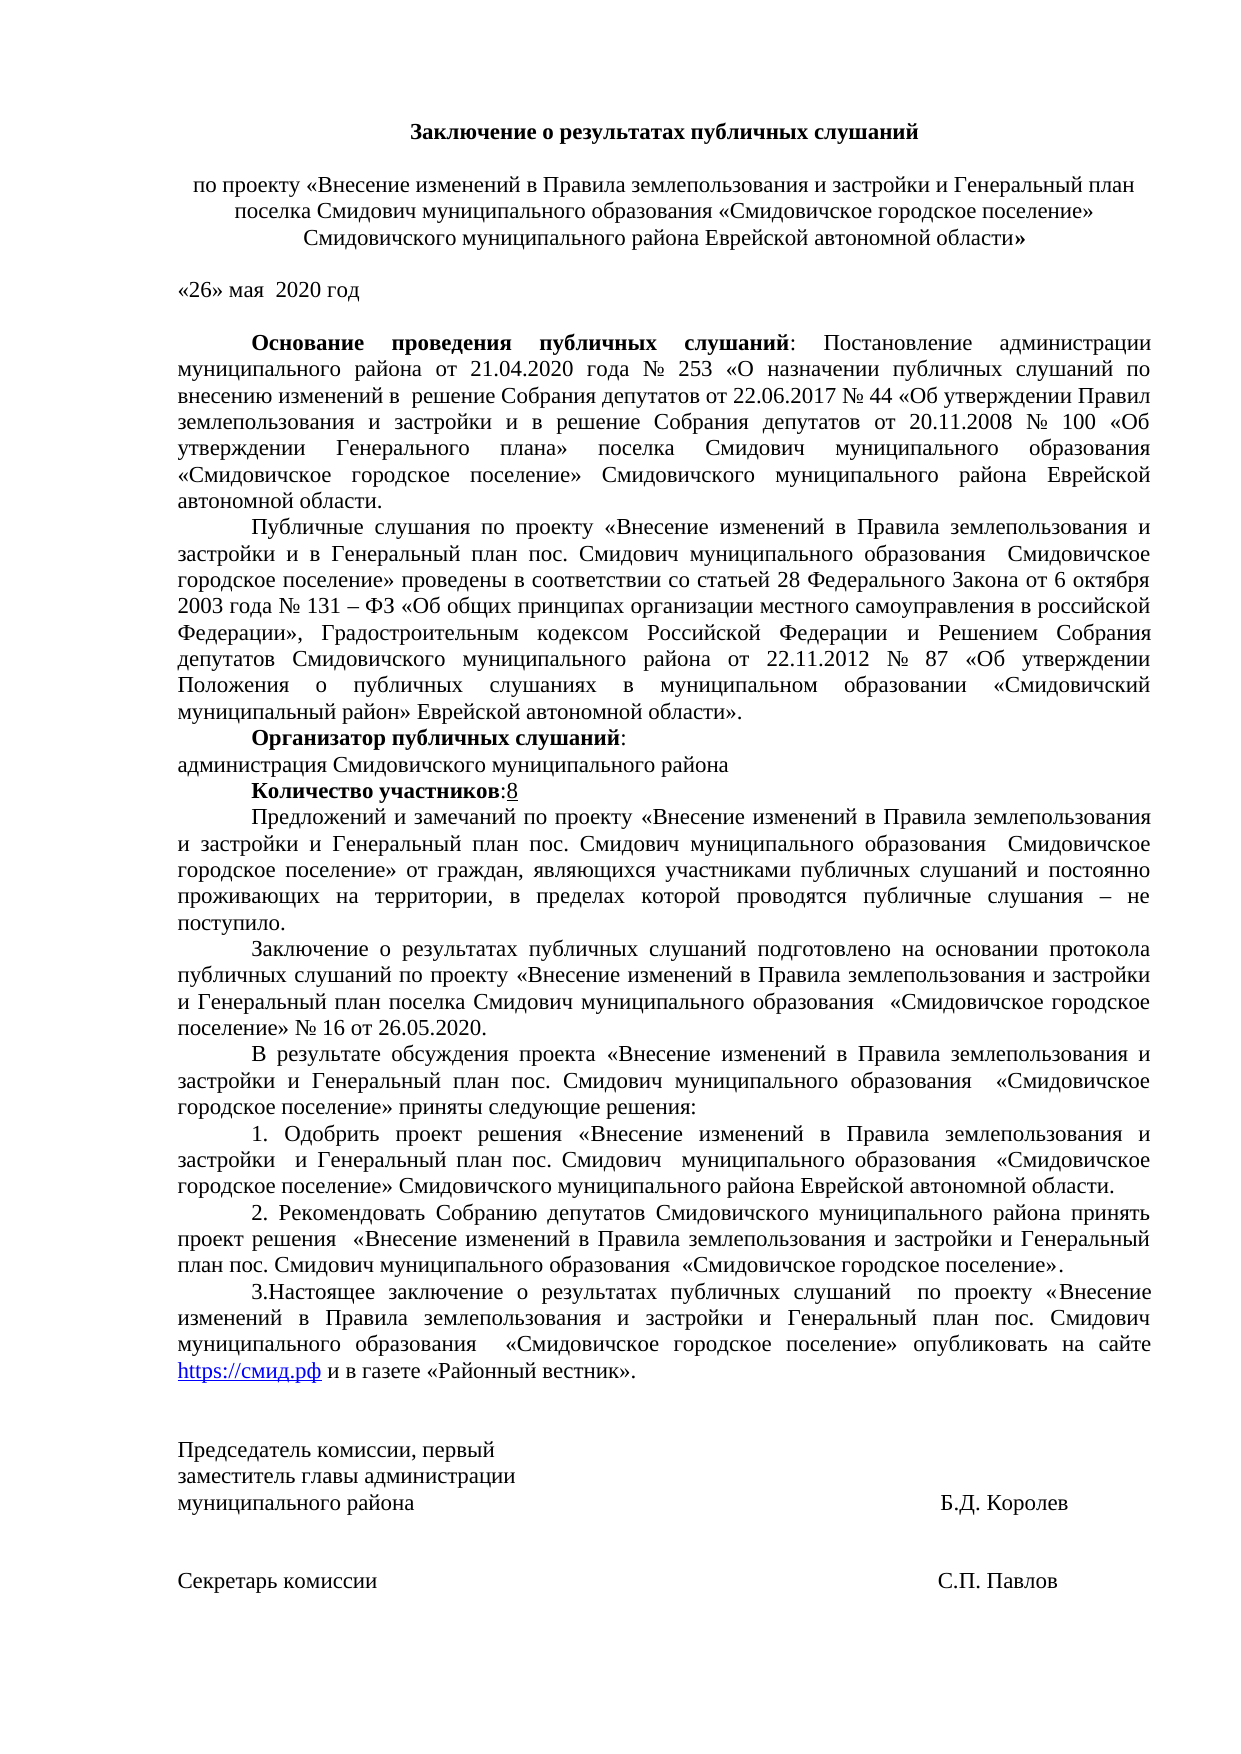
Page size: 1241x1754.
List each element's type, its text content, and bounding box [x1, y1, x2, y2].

text 2. Рекомендовать Собранию депутатов Смидовичского муниципального района принять проект решения «Внесение изменений в Правила землепользования и застройки и Генеральный план пос. Смидович муниципального образования «Смидовичское городское поселение». [177, 1199, 1152, 1278]
text Организатор публичных слушаний: [177, 724, 1152, 751]
text Предложений и замечаний по проекту «Внесение изменений в Правила землепользования и застройки и Генеральный план пос. Смидович муниципального образования Смидовичское городское поселение» от граждан, являющихся участниками публичных слушаний и постоянно проживающих на территории, в пределах которой проводятся публичные слушания – не поступило. [177, 803, 1152, 935]
text Количество участников:8 [177, 777, 1152, 803]
text по проекту «Внесение изменений в Правила землепользования и застройки и Генеральный план поселка Смидович муниципального образования «Смидовичское городское поселение» Смидовичского муниципального района Еврейской автономной области» [177, 171, 1152, 250]
text Заключение о результатах публичных слушаний [177, 118, 1152, 144]
title муниципального района Б.Д. Королев [177, 1488, 1152, 1515]
text Публичные слушания по проекту «Внесение изменений в Правила землепользования и застройки и в Генеральный план пос. Смидович муниципального образования Смидовичское городское поселение» проведены в соответствии со статьей 28 Федерального Закона от 6 октября 2003 года № 131 – ФЗ «Об общих принципах организации местного самоуправления в российской Федерации», Градостроительным кодексом Российской Федерации и Решением Собрания депутатов Смидовичского муниципального района от 22.11.2012 № 87 «Об утверждении Положения о публичных слушаниях в муниципальном образовании «Смидовичский муниципальный район» Еврейской автономной области». [177, 513, 1152, 724]
text 3.Настоящее заключение о результатах публичных слушаний по проекту «Внесение изменений в Правила землепользования и застройки и Генеральный план пос. Смидович муниципального образования «Смидовичское городское поселение» опубликовать на сайте https://смид.рф и в газете «Районный вестник». [177, 1278, 1152, 1383]
text Основание проведения публичных слушаний: Постановление администрации муниципального района от 21.04.2020 года № 253 «О назначении публичных слушаний по внесению изменений в решение Собрания депутатов от 22.06.2017 № 44 «Об утверждении Правил землепользования и застройки и в решение Собрания депутатов от 20.11.2008 № 100 «Об утверждении Генерального плана» поселка Смидович муниципального образования «Смидовичское городское поселение» Смидовичского муниципального района Еврейской автономной области. [177, 329, 1152, 513]
text Заключение о результатах публичных слушаний подготовлено на основании протокола публичных слушаний по проекту «Внесение изменений в Правила землепользования и застройки и Генеральный план поселка Смидович муниципального образования «Смидовичское городское поселение» № 16 от 26.05.2020. [177, 935, 1152, 1041]
text администрация Смидовичского муниципального района [177, 751, 1152, 777]
title заместитель главы администрации [177, 1462, 1152, 1488]
title Секретарь комиссии С.П. Павлов [177, 1568, 1152, 1594]
text 1. Одобрить проект решения «Внесение изменений в Правила землепользования и застройки и Генеральный план пос. Смидович муниципального образования «Смидовичское городское поселение» Смидовичского муниципального района Еврейской автономной области. [177, 1119, 1152, 1199]
title Председатель комиссии, первый [177, 1436, 1152, 1462]
text В результате обсуждения проекта «Внесение изменений в Правила землепользования и застройки и Генеральный план пос. Смидович муниципального образования «Смидовичское городское поселение» приняты следующие решения: [177, 1041, 1152, 1119]
text «26» мая 2020 год [177, 276, 1152, 303]
